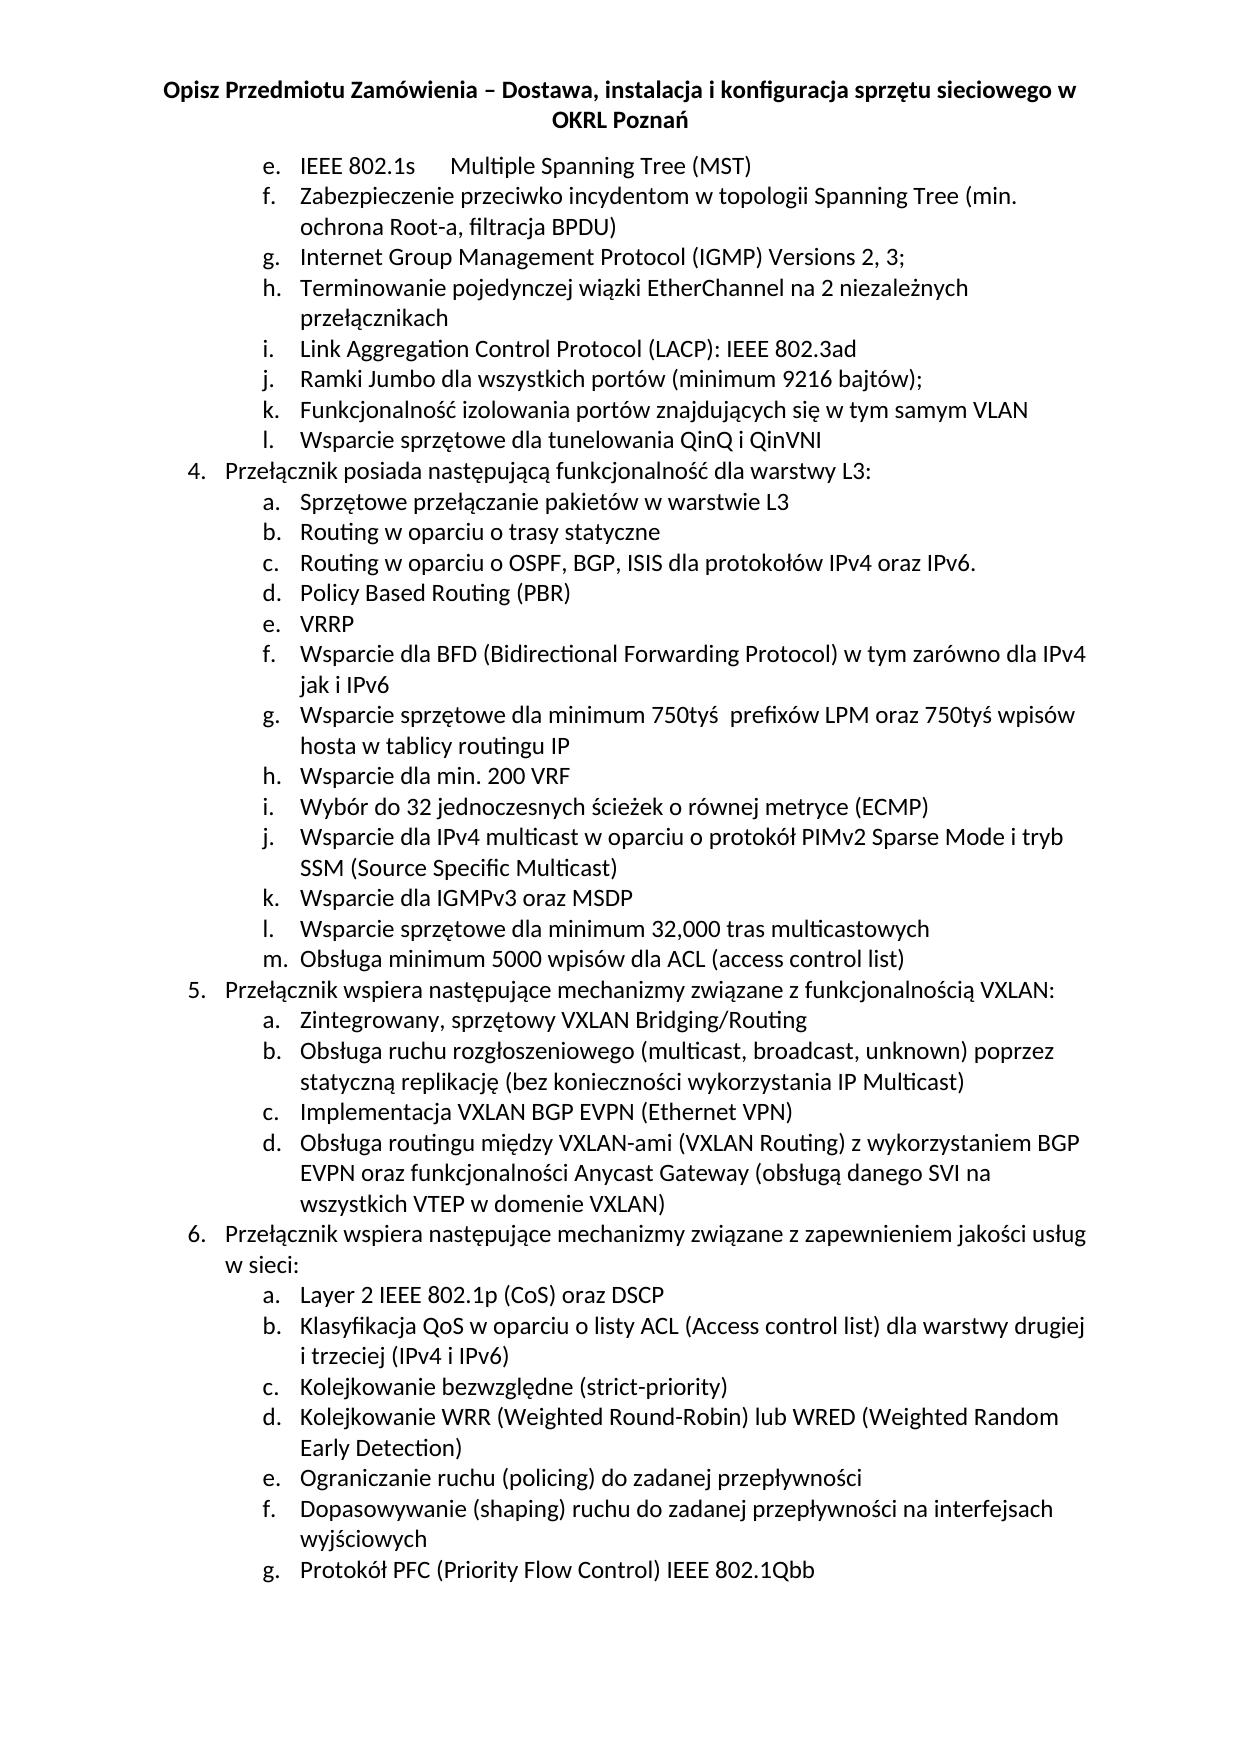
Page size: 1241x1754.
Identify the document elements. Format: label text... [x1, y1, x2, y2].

list Obsługa routingu między VXLAN-ami (VXLAN Routing) z wykorzystaniem BGP EVPN oraz funkcjonalności Anycast Gateway (obsługą danego SVI na wszystkich VTEP w domenie VXLAN) [262, 1127, 1090, 1218]
list Wsparcie sprzętowe dla tunelowania QinQ i QinVNI [262, 425, 1090, 455]
list Kolejkowanie WRR (Weighted Round-Robin) lub WRED (Weighted Random Early Detection) [262, 1401, 1090, 1462]
list Routing w oparciu o trasy statyczne [262, 516, 1090, 547]
list Protokół PFC (Priority Flow Control) IEEE 802.1Qbb [262, 1554, 1090, 1584]
list Kolejkowanie bezwzględne (strict-priority) [262, 1371, 1090, 1401]
list Layer 2 IEEE 802.1p (CoS) oraz DSCP [262, 1279, 1090, 1310]
list Obsługa minimum 5000 wpisów dla ACL (access control list) [262, 943, 1090, 974]
list Wsparcie sprzętowe dla minimum 32,000 tras multicastowych [262, 913, 1090, 943]
list Wybór do 32 jednoczesnych ścieżek o równej metryce (ECMP) [262, 791, 1090, 821]
list Obsługa ruchu rozgłoszeniowego (multicast, broadcast, unknown) poprzez statyczną replikację (bez konieczności wykorzystania IP Multicast) [262, 1035, 1090, 1096]
list Przełącznik posiada następującą funkcjonalność dla warstwy L3: [187, 455, 1090, 486]
list Zabezpieczenie przeciwko incydentom w topologii Spanning Tree (min. ochrona Root-a, filtracja BPDU) [262, 181, 1090, 242]
list Sprzętowe przełączanie pakietów w warstwie L3 [262, 486, 1090, 516]
list Przełącznik wspiera następujące mechanizmy związane z funkcjonalnością VXLAN: [187, 974, 1090, 1004]
list Dopasowywanie (shaping) ruchu do zadanej przepływności na interfejsach wyjściowych [262, 1493, 1090, 1554]
list Link Aggregation Control Protocol (LACP): IEEE 802.3ad [262, 333, 1090, 364]
list Policy Based Routing (PBR) [262, 577, 1090, 608]
list Wsparcie dla min. 200 VRF [262, 760, 1090, 791]
list Klasyfikacja QoS w oparciu o listy ACL (Access control list) dla warstwy drugiej i trzeciej (IPv4 i IPv6) [262, 1310, 1090, 1371]
list Wsparcie dla IGMPv3 oraz MSDP [262, 882, 1090, 913]
list Wsparcie dla BFD (Bidirectional Forwarding Protocol) w tym zarówno dla IPv4 jak i IPv6 [262, 638, 1090, 699]
list IEEE 802.1s Multiple Spanning Tree (MST) [262, 150, 1090, 181]
list Funkcjonalność izolowania portów znajdujących się w tym samym VLAN [262, 394, 1090, 425]
list Przełącznik wspiera następujące mechanizmy związane z zapewnieniem jakości usług w sieci: [187, 1218, 1090, 1279]
list Internet Group Management Protocol (IGMP) Versions 2, 3; [262, 242, 1090, 272]
list Ograniczanie ruchu (policing) do zadanej przepływności [262, 1462, 1090, 1493]
list Terminowanie pojedynczej wiązki EtherChannel na 2 niezależnych przełącznikach [262, 272, 1090, 333]
list VRRP [262, 608, 1090, 638]
list Implementacja VXLAN BGP EVPN (Ethernet VPN) [262, 1096, 1090, 1127]
list Wsparcie dla IPv4 multicast w oparciu o protokół PIMv2 Sparse Mode i tryb SSM (Source Specific Multicast) [262, 821, 1090, 882]
list Wsparcie sprzętowe dla minimum 750tyś prefixów LPM oraz 750tyś wpisów hosta w tablicy routingu IP [262, 699, 1090, 760]
list Routing w oparciu o OSPF, BGP, ISIS dla protokołów IPv4 oraz IPv6. [262, 547, 1090, 577]
list Zintegrowany, sprzętowy VXLAN Bridging/Routing [262, 1004, 1090, 1035]
list Ramki Jumbo dla wszystkich portów (minimum 9216 bajtów); [262, 364, 1090, 394]
